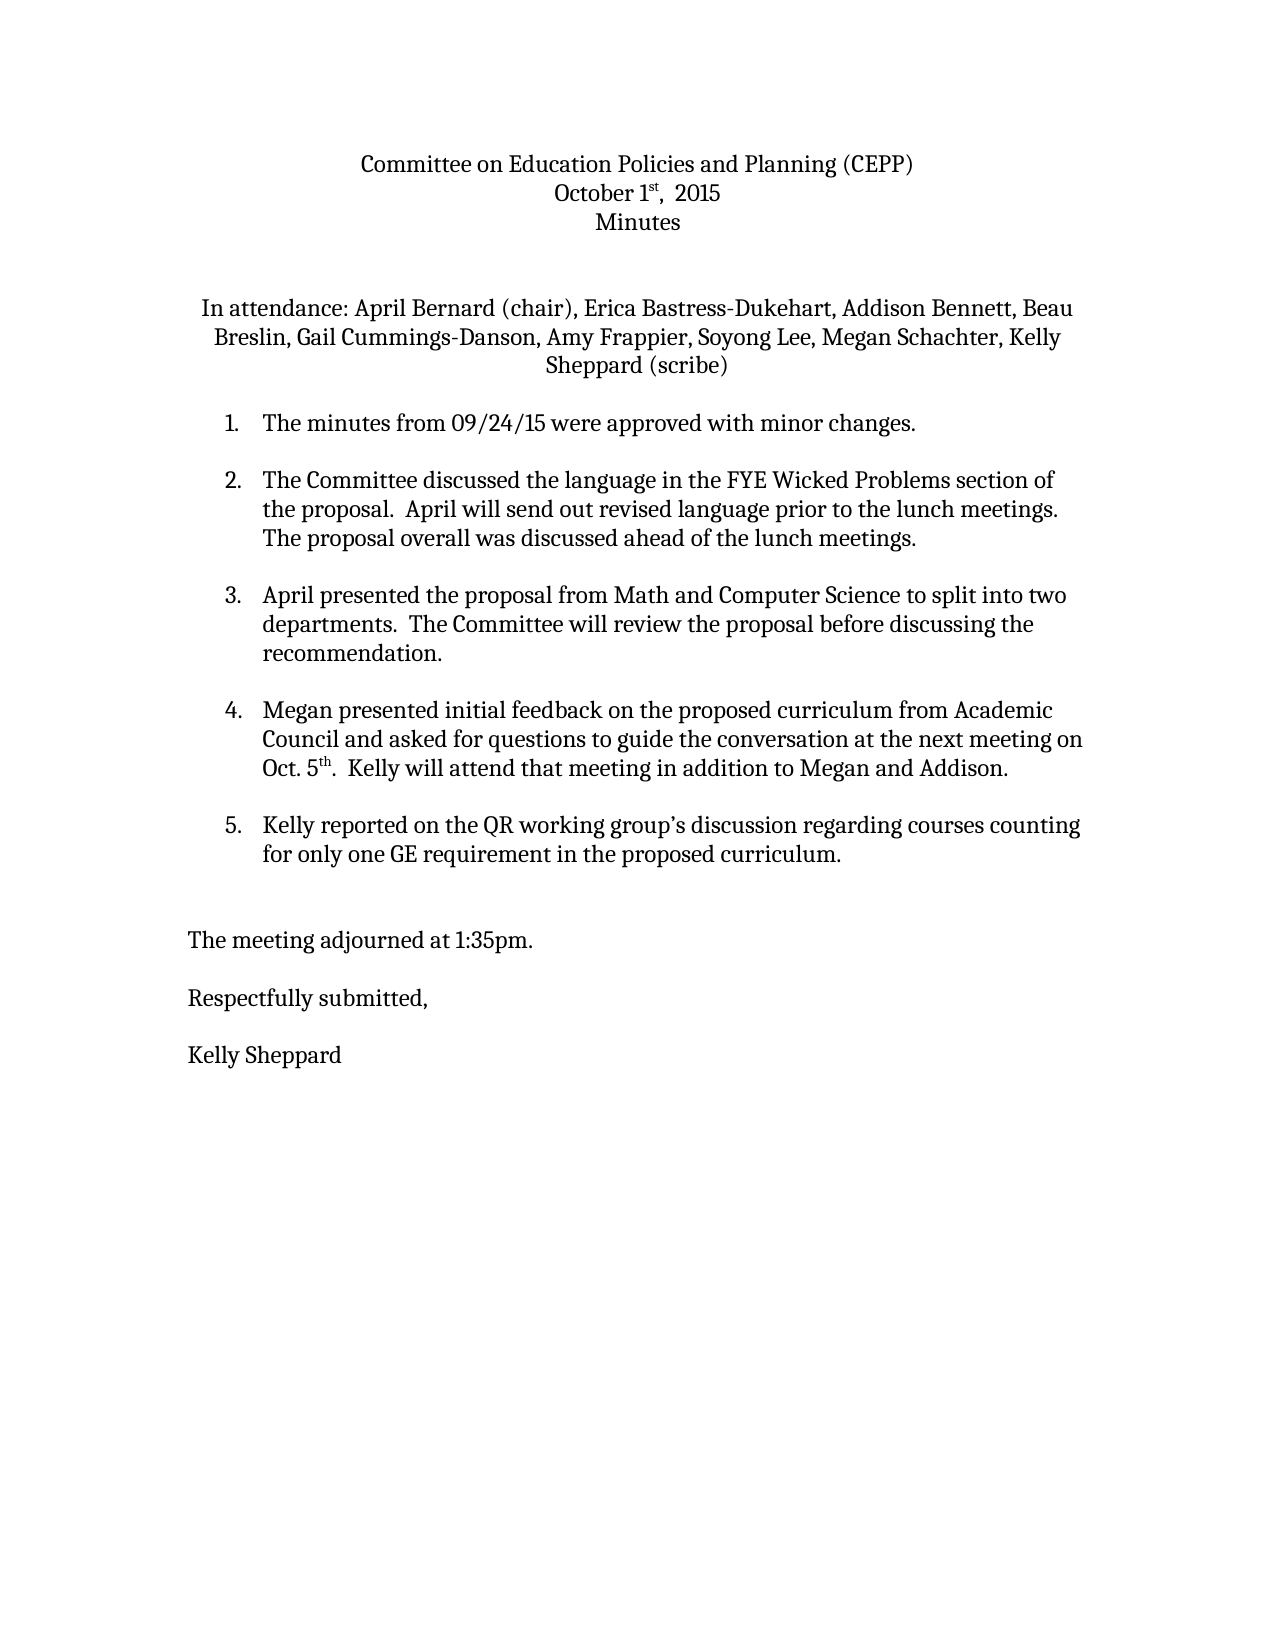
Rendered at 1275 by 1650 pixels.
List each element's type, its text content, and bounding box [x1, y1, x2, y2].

list The Committee discussed the language in the FYE Wicked Problems section of the proposal. April will send out revised language prior to the lunch meetings. The proposal overall was discussed ahead of the lunch meetings. [225, 466, 1087, 552]
text Respectfully submitted, [187, 984, 1087, 1012]
list Megan presented initial feedback on the proposed curriculum from Academic Council and asked for questions to guide the conversation at the next meeting on Oct. 5th. Kelly will attend that meeting in addition to Megan and Addison. [225, 696, 1087, 782]
list The minutes from 09/24/15 were approved with minor changes. [225, 409, 1087, 437]
list April presented the proposal from Math and Computer Science to split into two departments. The Committee will review the proposal before discussing the recommendation. [225, 581, 1087, 667]
text Kelly Sheppard [187, 1041, 1087, 1070]
list Kelly reported on the QR working group’s discussion regarding courses counting for only one GE requirement in the proposed curriculum. [225, 811, 1087, 869]
text Committee on Education Policies and Planning (CEPP) October 1st, 2015 Minutes In attendance: April Bernard (chair), Erica Bastress-Dukehart, Addison Bennett, Beau Breslin, Gail Cummings-Danson, Amy Frappier, Soyong Lee, Megan Schachter, Kelly Sheppard (scribe) [187, 150, 1087, 380]
text The meeting adjourned at 1:35pm. [187, 926, 1087, 955]
